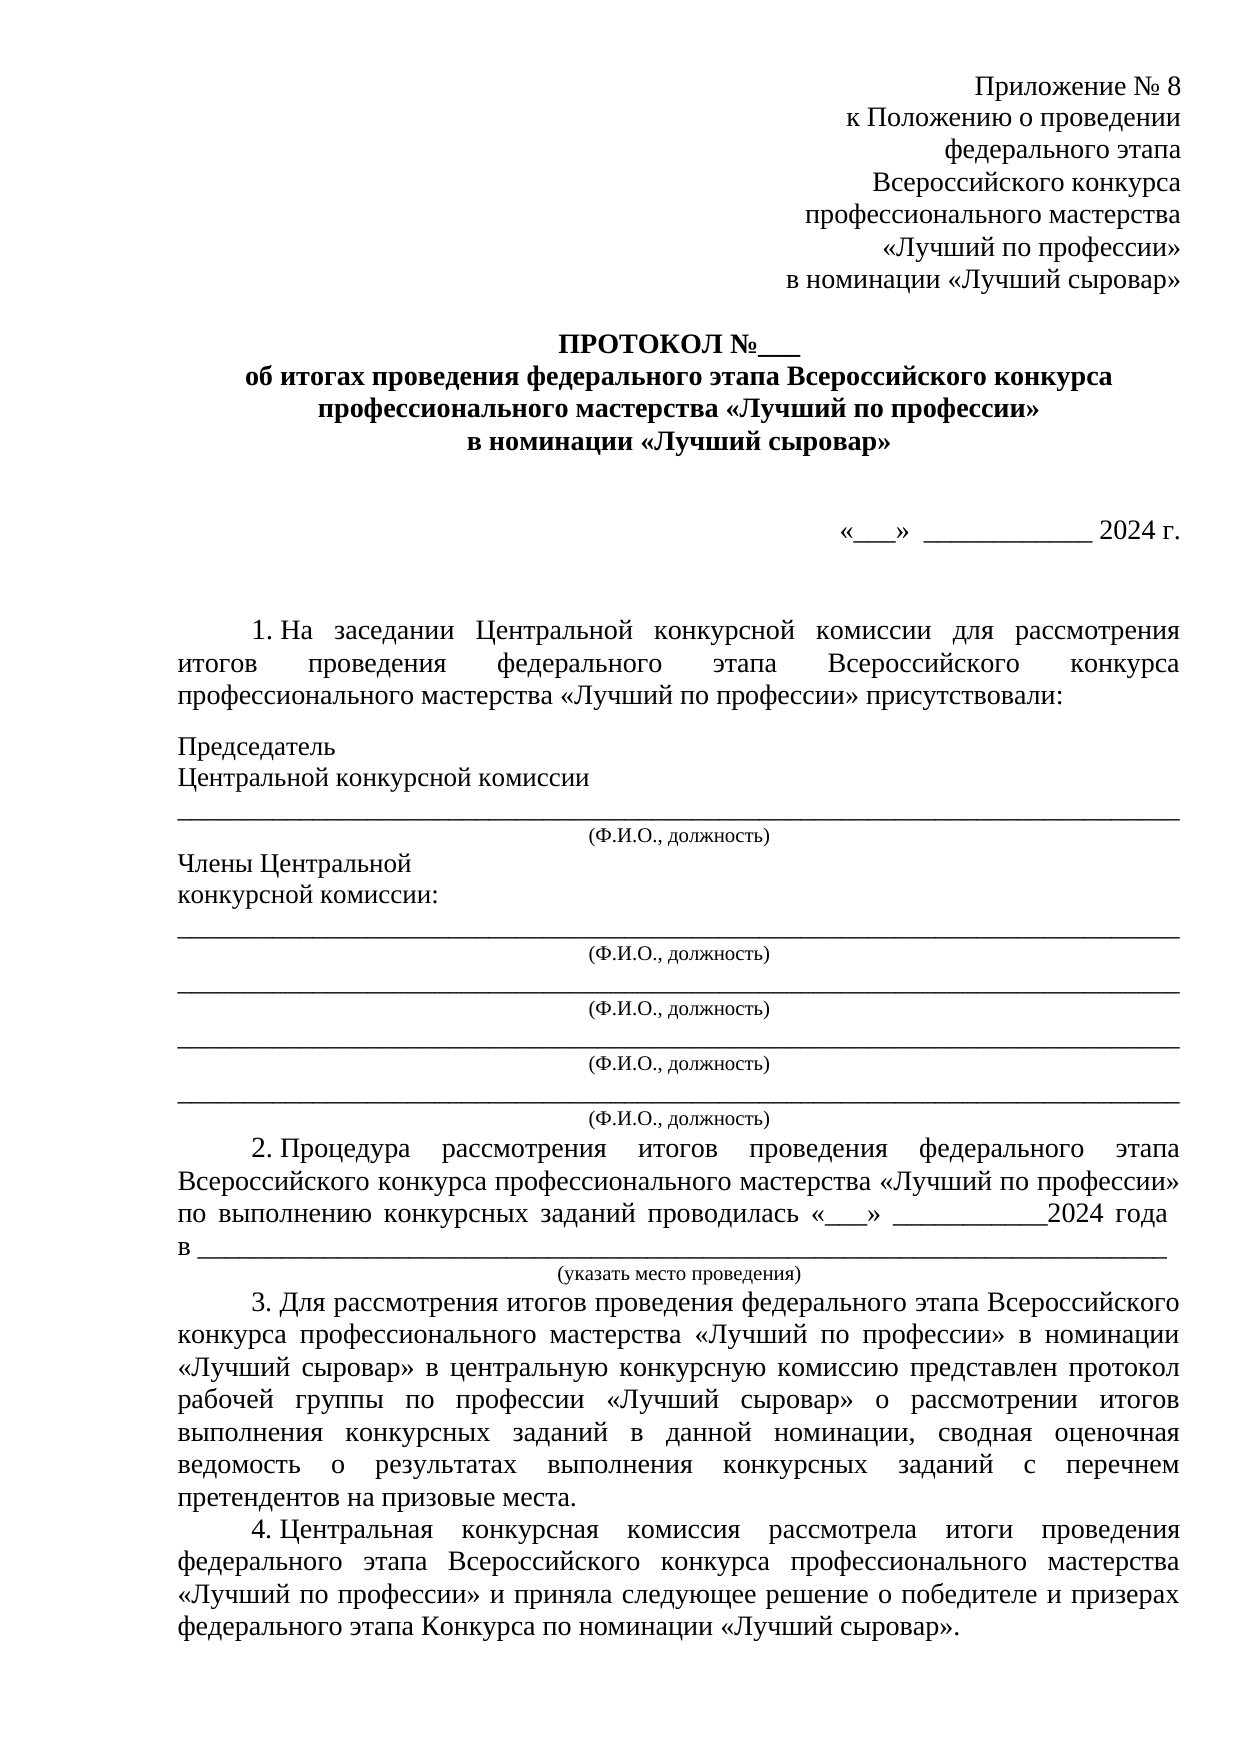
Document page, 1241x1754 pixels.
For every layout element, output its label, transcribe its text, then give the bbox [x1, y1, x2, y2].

text 3. Для рассмотрения итогов проведения федерального этапа Всероссийского конкурса профессионального мастерства «Лучший по профессии» в номинации «Лучший сыровар» в центральную конкурсную комиссию представлен протокол рабочей группы по профессии «Лучший сыровар» о рассмотрении итогов выполнения конкурсных заданий в данной номинации, сводная оценочная ведомость о результатах выполнения конкурсных заданий с перечнем претендентов на призовые места. [177, 1285, 1181, 1512]
text __________________________________________________________________________ [177, 792, 1181, 823]
text __________________________________________________________________________ [177, 1020, 1181, 1051]
text в номинации «Лучший сыровар» [177, 424, 1181, 456]
text к Положению о проведении [177, 100, 1181, 132]
text конкурсной комиссии: [177, 878, 1181, 909]
text (указать место проведения) [177, 1261, 1181, 1285]
text __________________________________________________________________________ [177, 909, 1181, 941]
text (Ф.И.О., должность) [177, 941, 1181, 965]
text Приложение № 8 [177, 75, 1181, 100]
text __________________________________________________________________________ [177, 1075, 1181, 1106]
text (Ф.И.О., должность) [177, 823, 1181, 847]
text 1. На заседании Центральной конкурсной комиссии для рассмотрения итогов проведения федерального этапа Всероссийского конкурса профессионального мастерства «Лучший по профессии» присутствовали: [177, 612, 1181, 711]
text Всероссийского конкурса [177, 165, 1181, 197]
text ПРОТОКОЛ №___ [177, 327, 1181, 359]
text федерального этапа [177, 132, 1181, 165]
text Председатель [177, 730, 1181, 761]
text Центральной конкурсной комиссии [177, 761, 1181, 792]
text «Лучший по профессии» [177, 229, 1181, 262]
text в номинации «Лучший сыровар» [177, 262, 1181, 294]
text 2. Процедура рассмотрения итогов проведения федерального этапа Всероссийского конкурса профессионального мастерства «Лучший по профессии» по выполнению конкурсных заданий проводилась «___» ___________2024 года в _____________________________________________________________________ [177, 1130, 1181, 1261]
text профессионального мастерства [177, 197, 1181, 229]
text __________________________________________________________________________ [177, 965, 1181, 996]
text (Ф.И.О., должность) [177, 996, 1181, 1020]
text 4. Центральная конкурсная комиссия рассмотрела итоги проведения федерального этапа Всероссийского конкурса профессионального мастерства «Лучший по профессии» и приняла следующее решение о победителе и призерах федерального этапа Конкурса по номинации «Лучший сыровар». [177, 1512, 1181, 1642]
text «___» ____________ 2024 г. [177, 513, 1181, 545]
text Члены Центральной [177, 847, 1181, 878]
text (Ф.И.О., должность) [177, 1106, 1181, 1130]
text (Ф.И.О., должность) [177, 1051, 1181, 1075]
text об итогах проведения федерального этапа Всероссийского конкурса профессионального мастерства «Лучший по профессии» [177, 359, 1181, 424]
